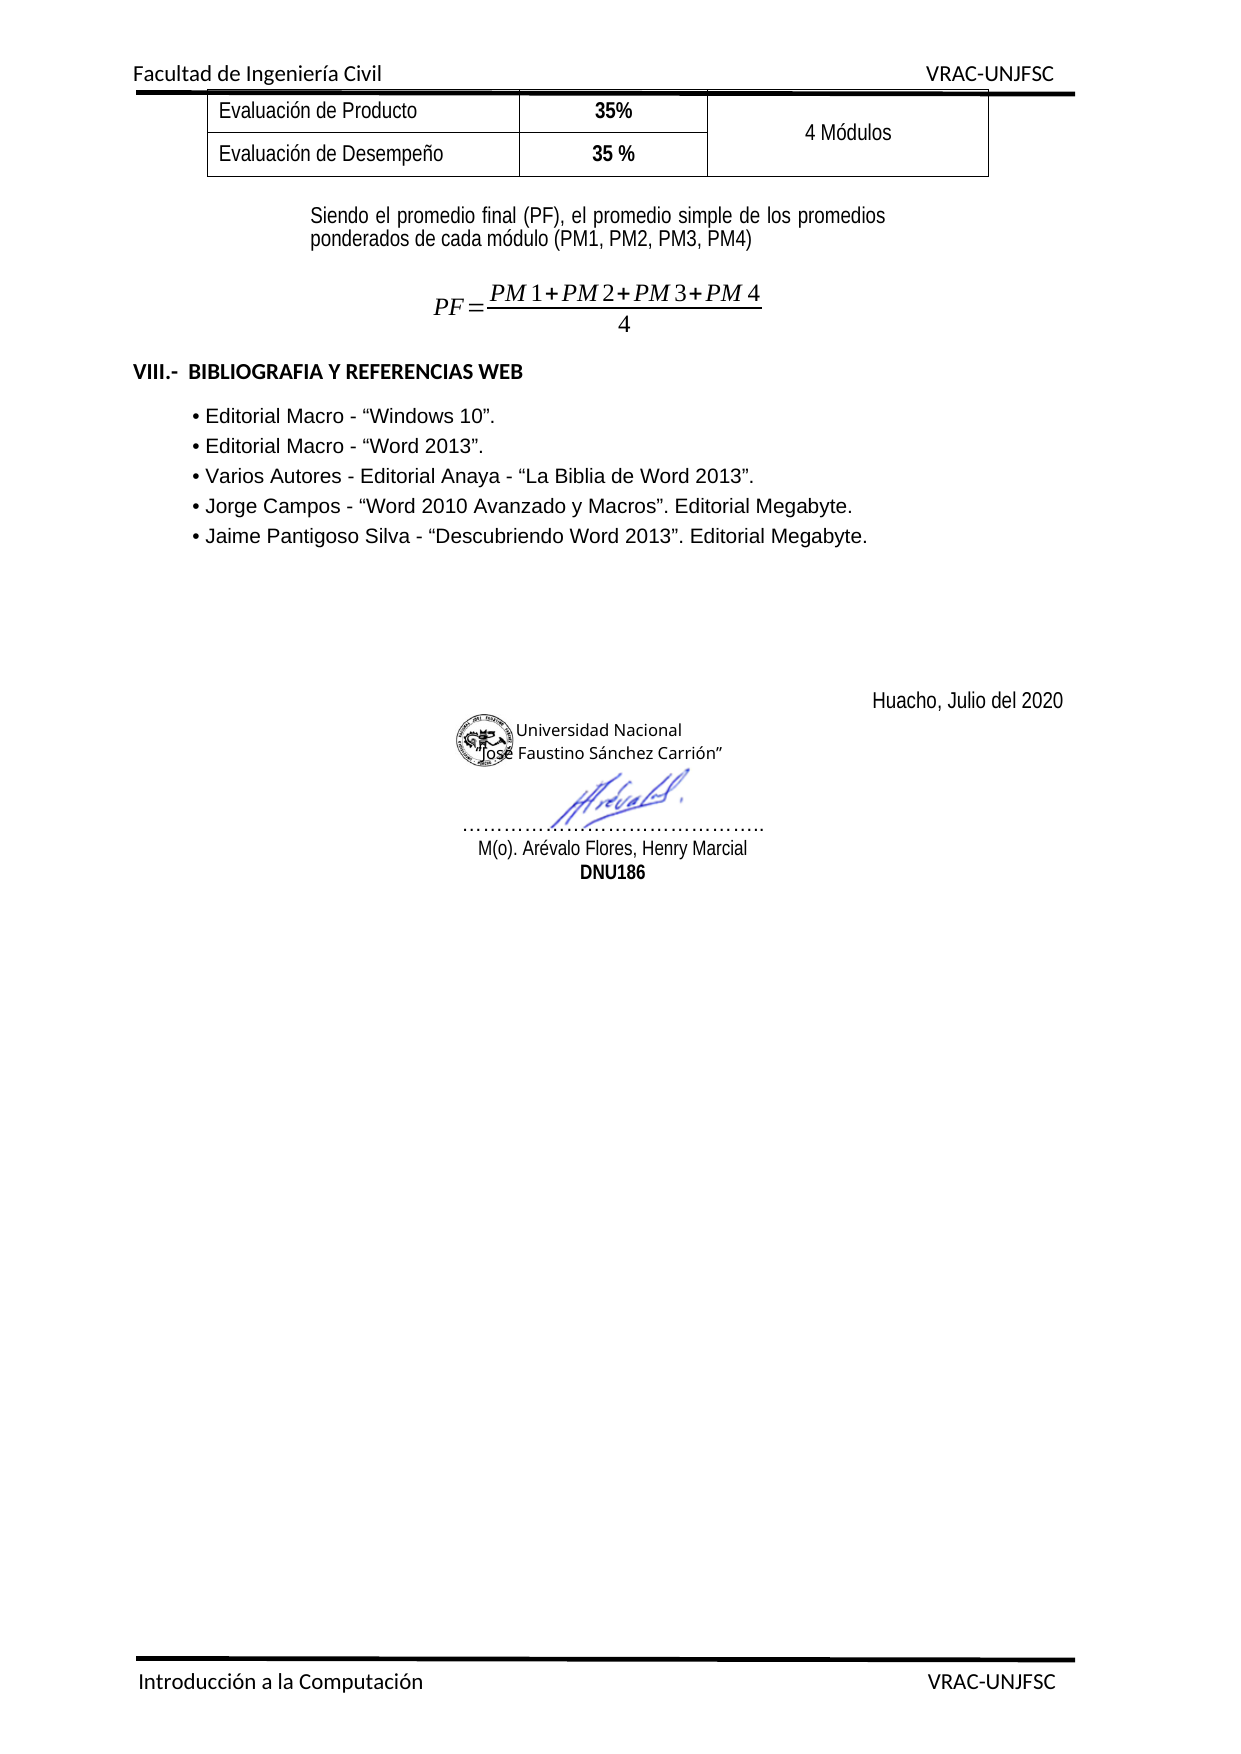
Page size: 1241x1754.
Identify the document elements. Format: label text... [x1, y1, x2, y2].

text VIII.- BIBLIOGRAFIA Y REFERENCIAS WEB [133, 357, 1063, 385]
text • Jaime Pantigoso Silva - “Descubriendo Word 2013”. Editorial Megabyte. [192, 524, 1063, 548]
text • Editorial Macro - “Word 2013”. [192, 434, 1063, 458]
text • Varios Autores - Editorial Anaya - “La Biblia de Word 2013”. [192, 464, 1063, 488]
picture [455, 714, 514, 767]
text • Jorge Campos - “Word 2010 Avanzado y Macros”. Editorial Megabyte. [192, 494, 1063, 518]
table_cell 35 % [520, 133, 707, 176]
table_cell Evaluación de Producto [208, 90, 519, 132]
table_cell 35% [520, 90, 707, 132]
text Huacho, Julio del 2020 [133, 689, 1063, 713]
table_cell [708, 90, 988, 176]
table_cell Evaluación de Desempeño [208, 133, 519, 176]
text • Editorial Macro - “Windows 10”. [192, 404, 1063, 428]
picture [540, 760, 700, 837]
text Siendo el promedio final (PF), el promedio simple de los promedios ponderados de cada módulo (PM1, PM2, PM3, PM4) [310, 204, 886, 252]
